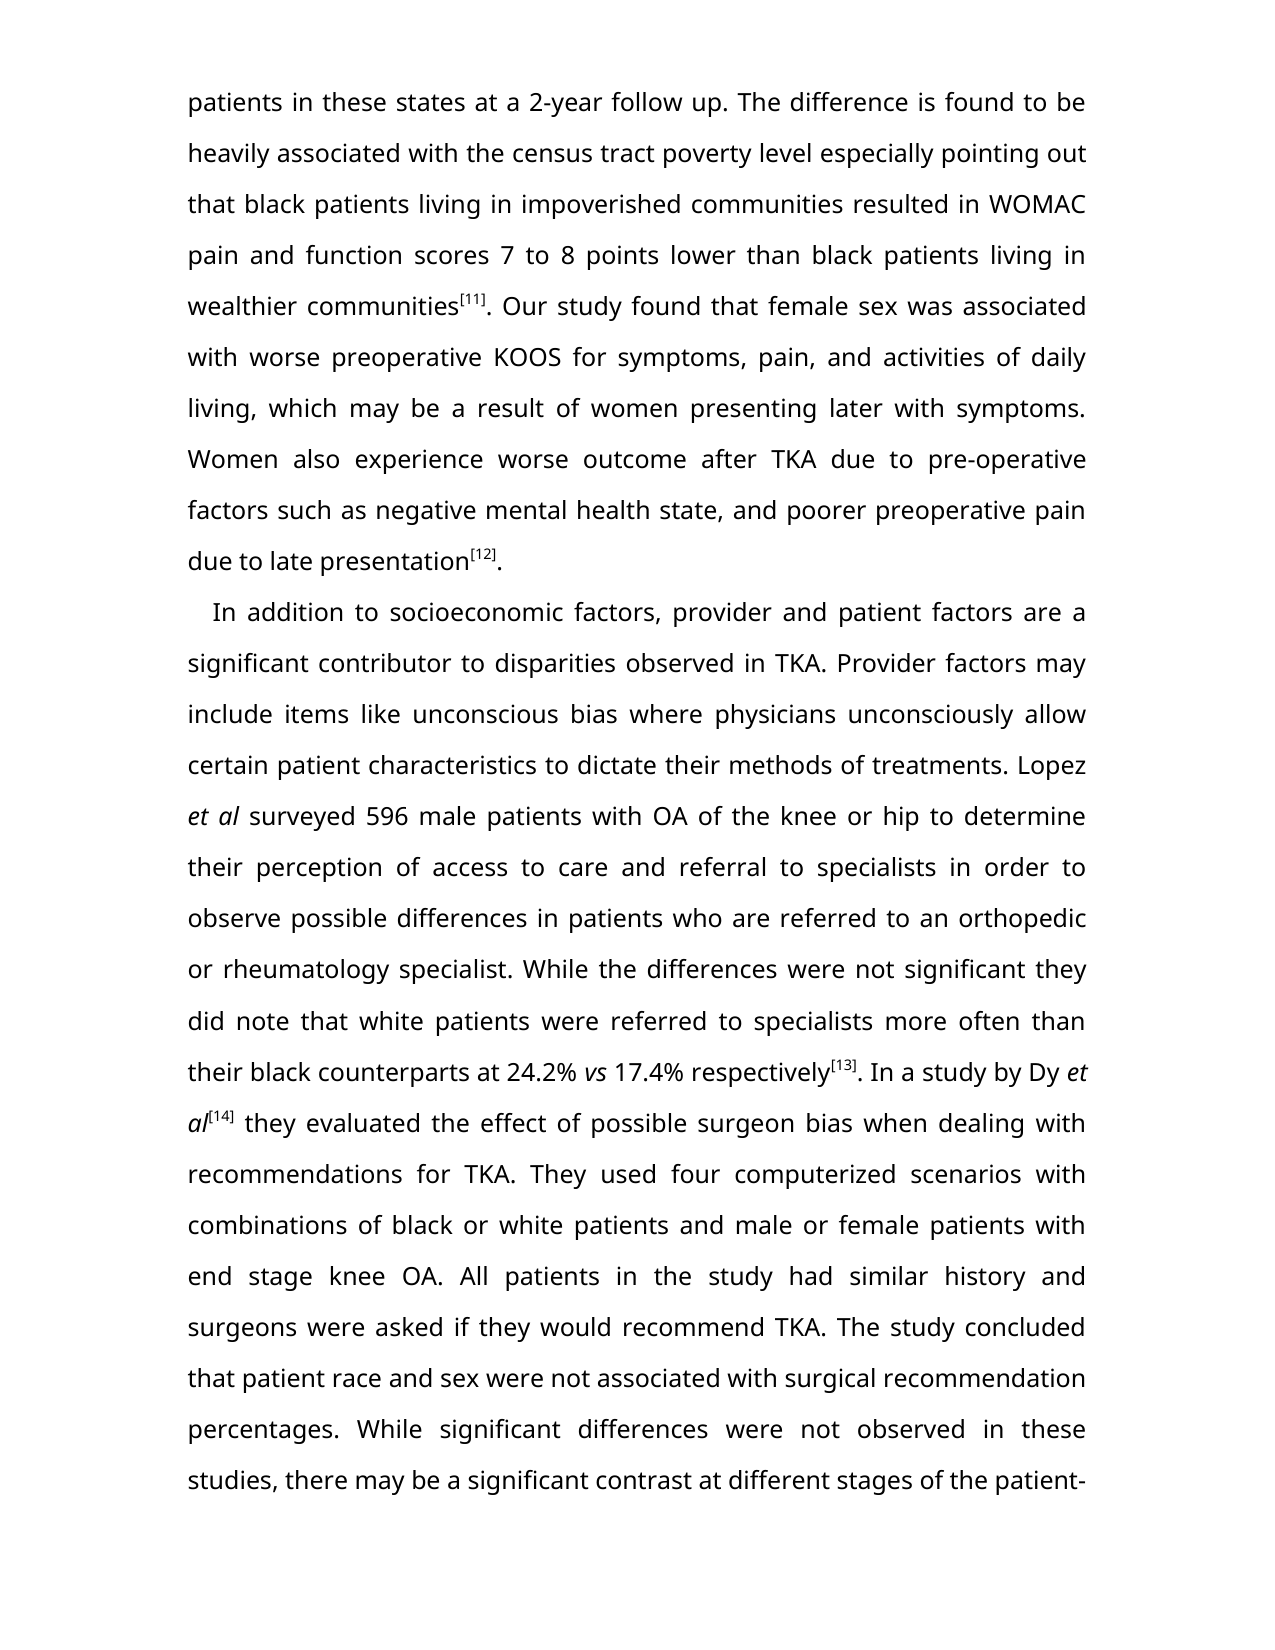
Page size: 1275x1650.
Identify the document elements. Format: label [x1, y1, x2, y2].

text [187, 595, 1087, 1497]
text [187, 84, 1087, 578]
